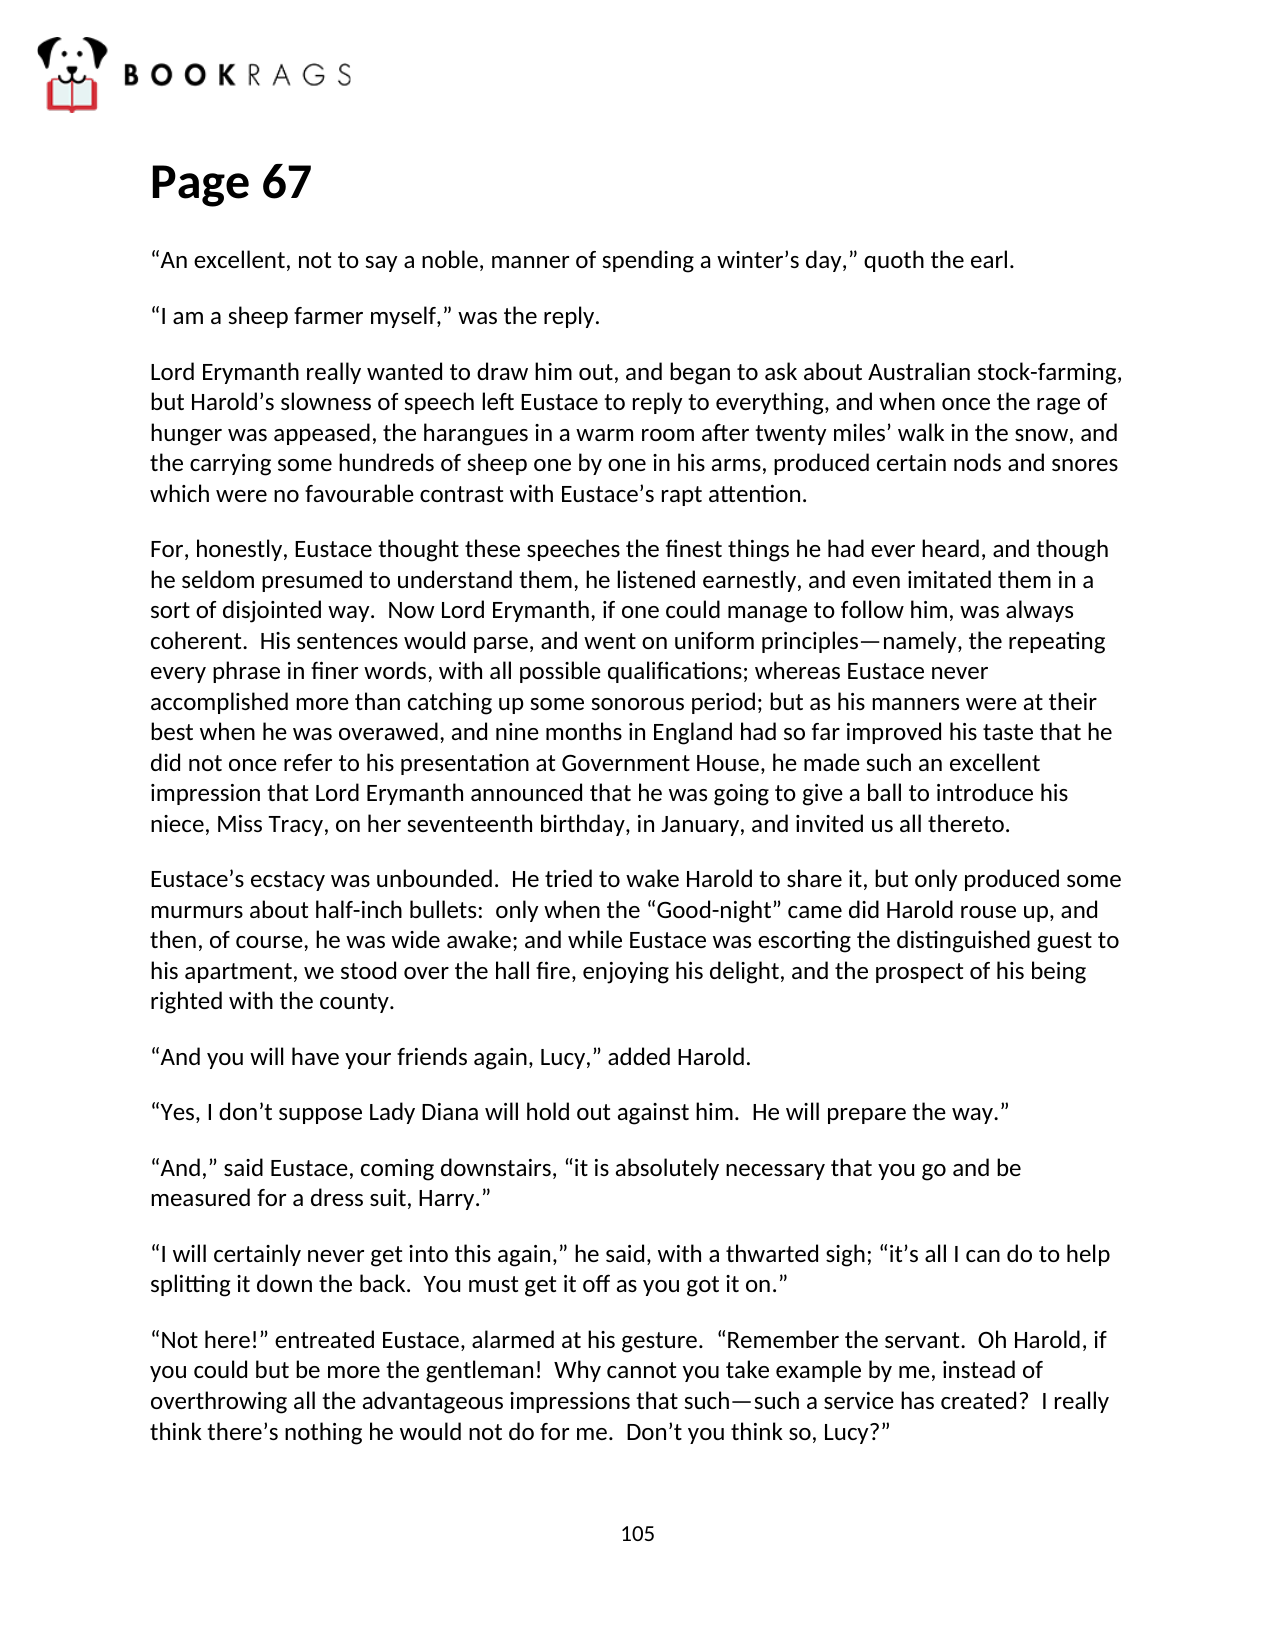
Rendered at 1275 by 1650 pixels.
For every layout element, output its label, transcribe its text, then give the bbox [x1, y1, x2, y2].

text “I am a sheep farmer myself,” was the reply. [150, 300, 1125, 331]
text “I will certainly never get into this again,” he said, with a thwarted sigh; “it’s all I can do to help splitting it down the back. You must get it off as you got it on.” [150, 1238, 1125, 1299]
text “And,” said Eustace, coming downstairs, “it is absolutely necessary that you go and be measured for a dress suit, Harry.” [150, 1152, 1125, 1213]
text “Not here!” entreated Eustace, alarmed at his gesture. “Remember the servant. Oh Harold, if you could but be more the gentleman! Why cannot you take example by me, instead of overthrowing all the advantageous impressions that such—­such a service has created? I really think there’s nothing he would not do for me. Don’t you think so, Lucy?” [150, 1324, 1125, 1446]
text “Yes, I don’t suppose Lady Diana will hold out against him. He will prepare the way.” [150, 1097, 1125, 1127]
text For, honestly, Eustace thought these speeches the finest things he had ever heard, and though he seldom presumed to understand them, he listened earnestly, and even imitated them in a sort of disjointed way. Now Lord Erymanth, if one could manage to follow him, was always coherent. His sentences would parse, and went on uniform principles—­namely, the repeating every phrase in finer words, with all possible qualifications; whereas Eustace never accomplished more than catching up some sonorous period; but as his manners were at their best when he was overawed, and nine months in England had so far improved his taste that he did not once refer to his presentation at Government House, he made such an excellent impression that Lord Erymanth announced that he was going to give a ball to introduce his niece, Miss Tracy, on her seventeenth birthday, in January, and invited us all thereto. [150, 533, 1125, 838]
text Eustace’s ecstacy was unbounded. He tried to wake Harold to share it, but only produced some murmurs about half-inch bullets: only when the “Good-night” came did Harold rouse up, and then, of course, he was wide awake; and while Eustace was escorting the distinguished guest to his apartment, we stood over the hall fire, enjoying his delight, and the prospect of his being righted with the county. [150, 863, 1125, 1016]
text “An excellent, not to say a noble, manner of spending a winter’s day,” quoth the earl. [150, 244, 1125, 275]
text Page 67 [150, 150, 1125, 211]
text Lord Erymanth really wanted to draw him out, and began to ask about Australian stock-farming, but Harold’s slowness of speech left Eustace to reply to everything, and when once the rage of hunger was appeased, the harangues in a warm room after twenty miles’ walk in the snow, and the carrying some hundreds of sheep one by one in his arms, produced certain nods and snores which were no favourable contrast with Eustace’s rapt attention. [150, 356, 1125, 508]
text “And you will have your friends again, Lucy,” added Harold. [150, 1041, 1125, 1072]
picture [37, 37, 351, 113]
